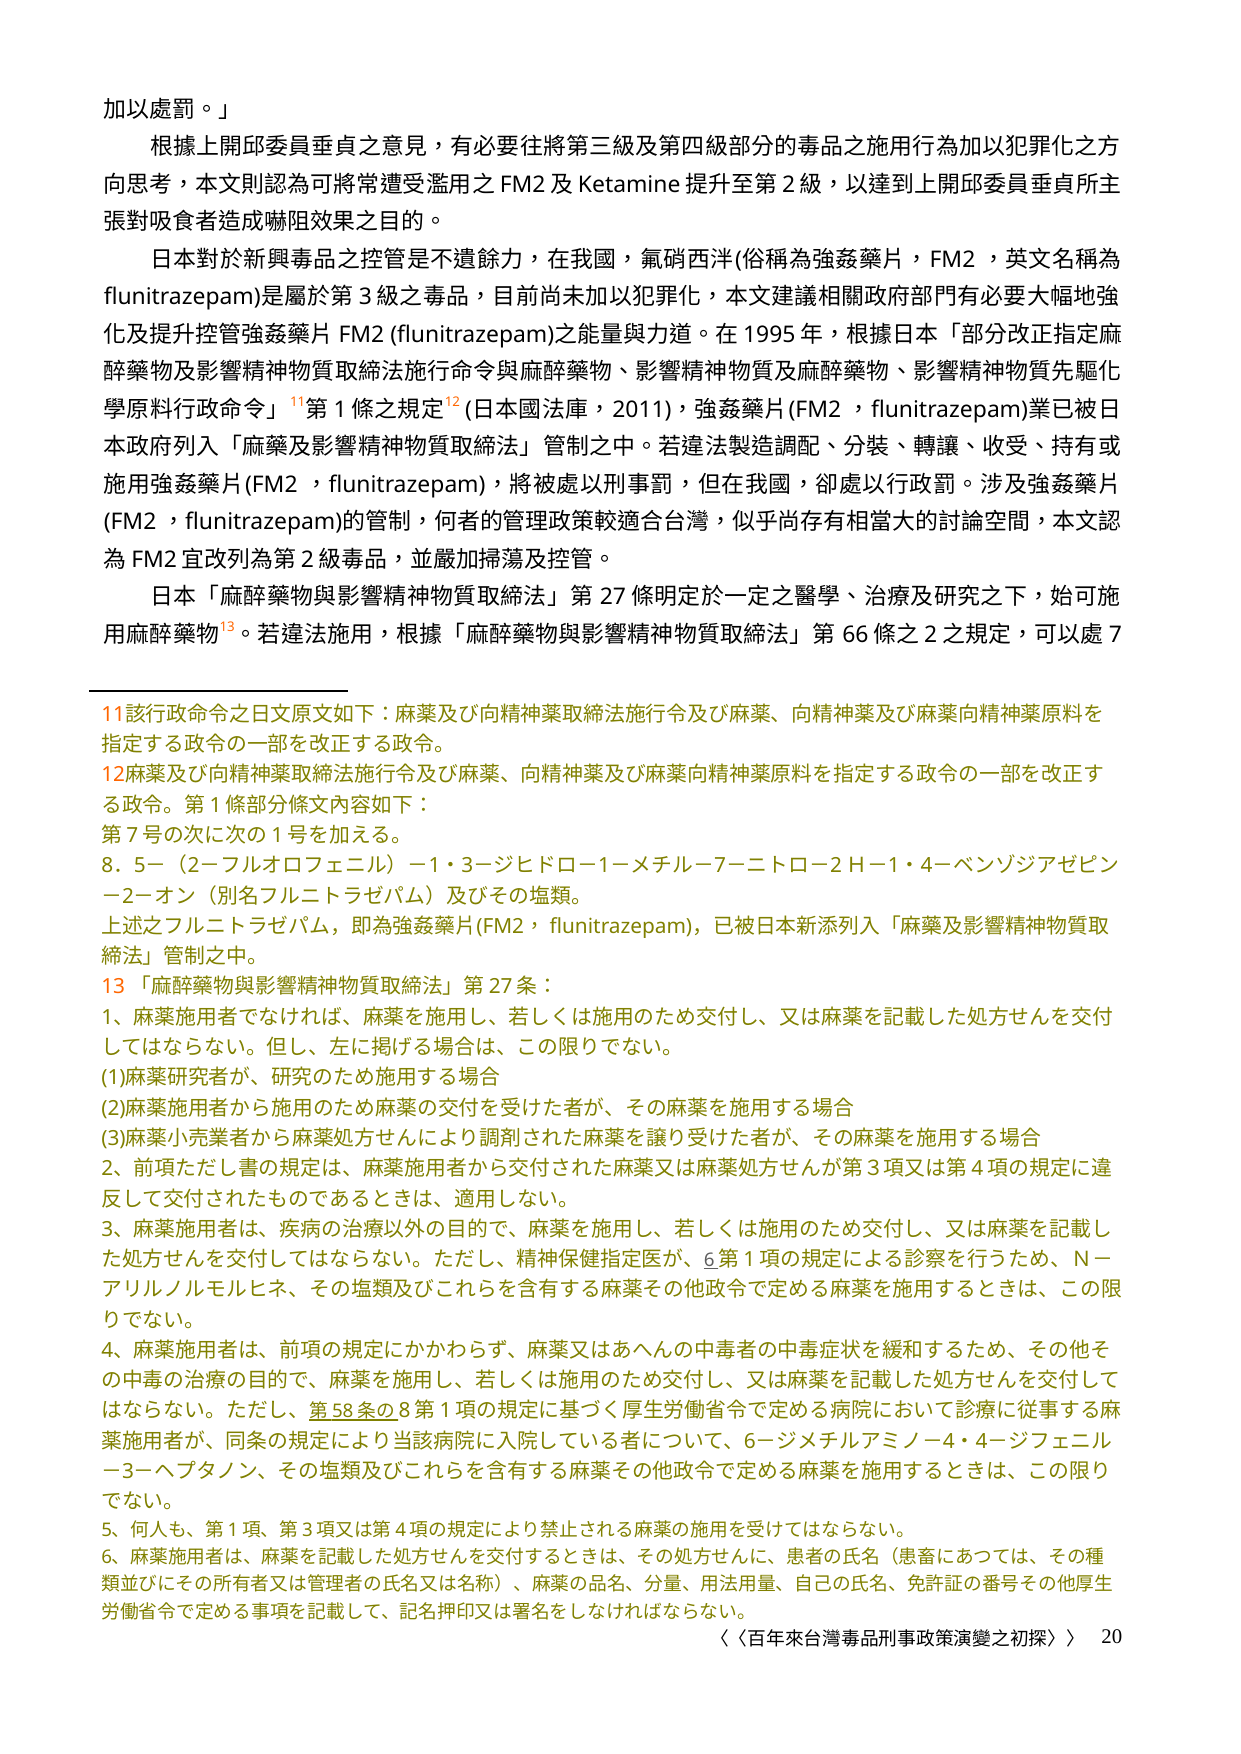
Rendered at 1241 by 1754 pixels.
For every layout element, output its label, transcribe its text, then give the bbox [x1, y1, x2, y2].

text 根據上開邱委員垂貞之意見，有必要往將第三級及第四級部分的毒品之施用行為加以犯罪化之方向思考，本文則認為可將常遭受濫用之FM2及Ketamine提升至第2級，以達到上開邱委員垂貞所主張對吸食者造成嚇阻效果之目的。 [103, 126, 1122, 239]
text 日本對於新興毒品之控管是不遺餘力，在我國，氟硝西泮(俗稱為強姦藥片，FM2 ，英文名稱為flunitrazepam)是屬於第3級之毒品，目前尚未加以犯罪化，本文建議相關政府部門有必要大幅地強化及提升控管強姦藥片FM2 (flunitrazepam)之能量與力道。在1995年，根據日本「部分改正指定麻醉藥物及影響精神物質取締法施行命令與麻醉藥物、影響精神物質及麻醉藥物、影響精神物質先驅化學原料行政命令」第1條之規定 (日本國法庫，2011)，強姦藥片(FM2 ，flunitrazepam)業已被日本政府列入「麻藥及影響精神物質取締法」管制之中。若違法製造調配、分裝、轉讓、收受、持有或施用強姦藥片(FM2 ，flunitrazepam)，將被處以刑事罰，但在我國，卻處以行政罰。涉及強姦藥片(FM2 ，flunitrazepam)的管制，何者的管理政策較適合台灣，似乎尚存有相當大的討論空間，本文認為FM2宜改列為第2級毒品，並嚴加掃蕩及控管。 [103, 239, 1122, 576]
text 日本「麻醉藥物與影響精神物質取締法」第27條明定於一定之醫學、治療及研究之下，始可施用麻醉藥物。若違法施用，根據「麻醉藥物與影響精神物質取締法」第66條之2之規定，可以處7年以下之有期徒刑。亦即，在台灣之第3、第4級毒品，在台灣施用是尚未加以犯罪化之行為。 [103, 576, 1122, 651]
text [103, 89, 1122, 126]
